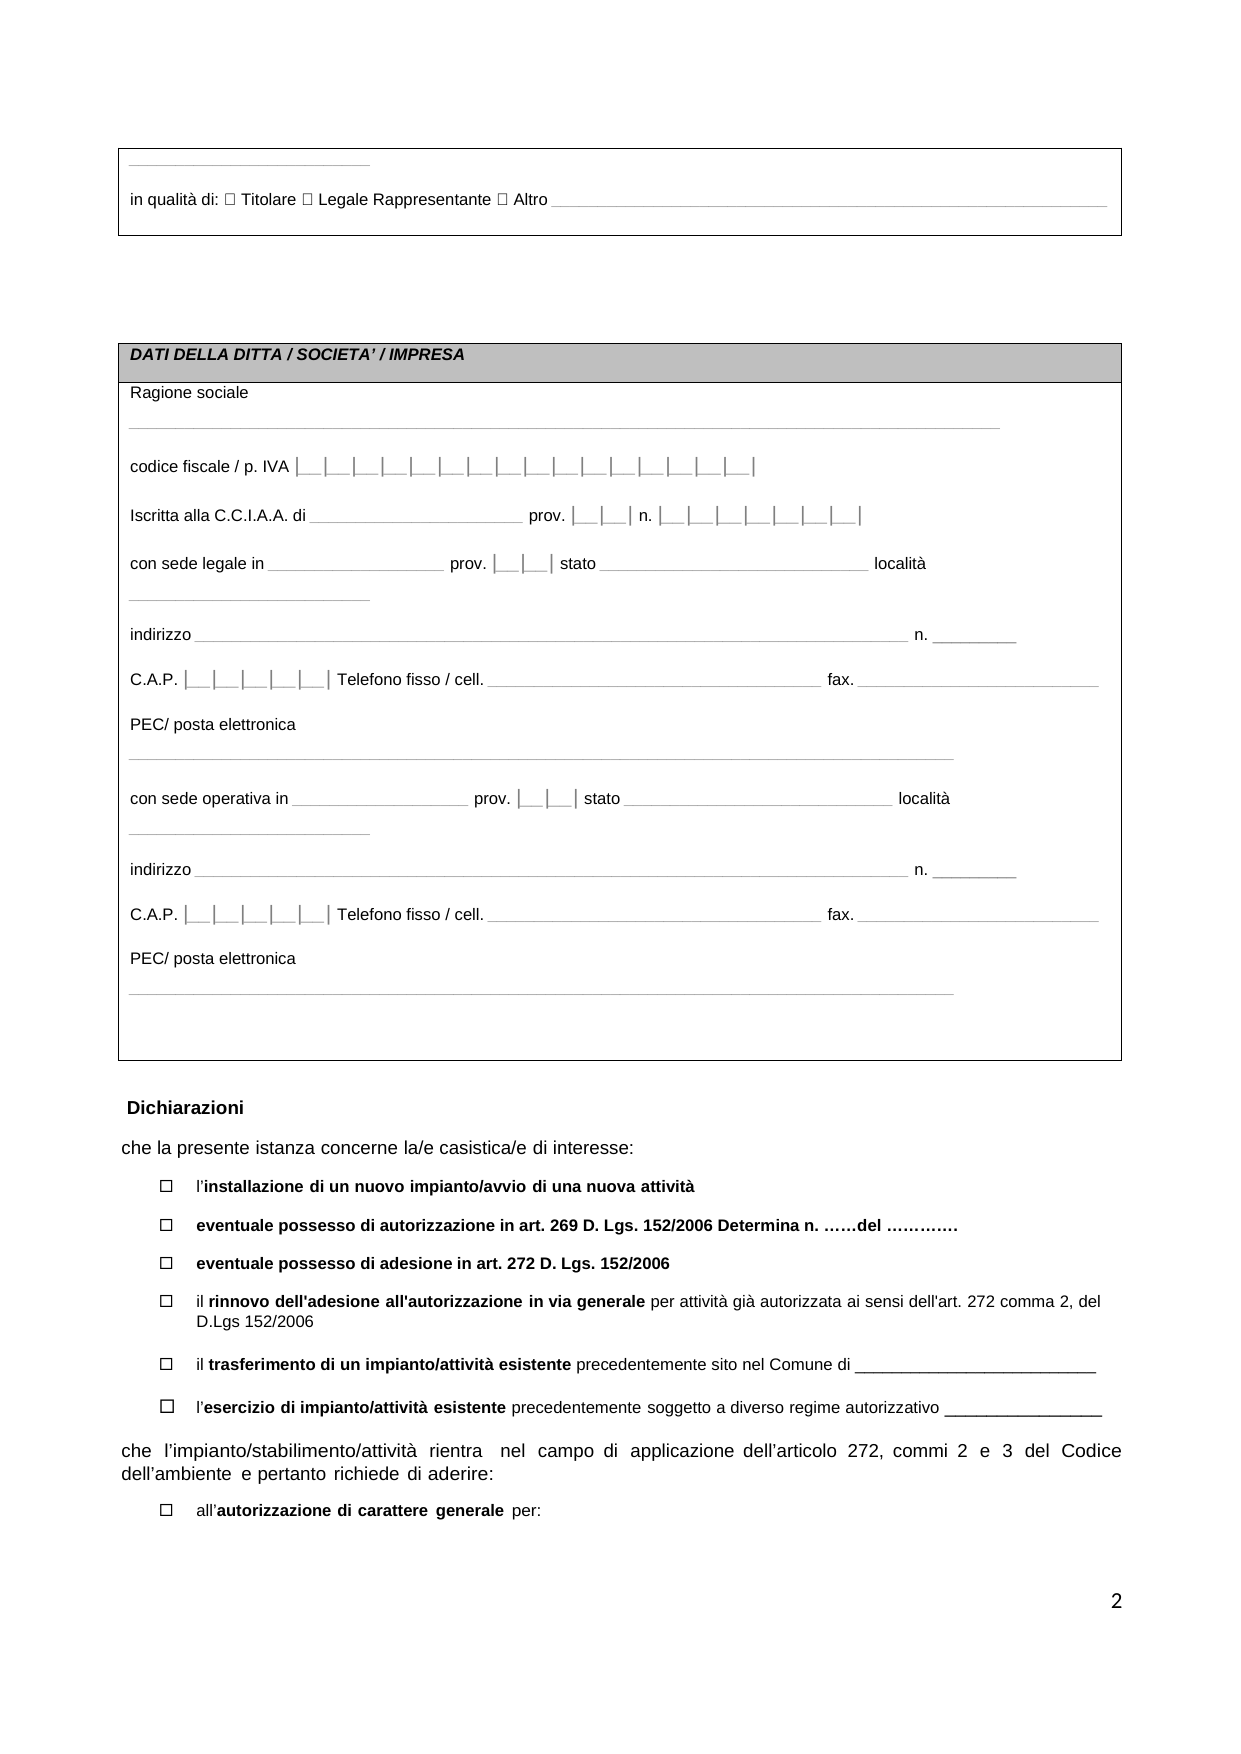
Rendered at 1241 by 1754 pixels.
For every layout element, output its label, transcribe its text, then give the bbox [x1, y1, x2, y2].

list eventuale possesso di autorizzazione in art. 269 D. Lgs. 152/2006 Determina n. ……del …………. [159, 1215, 1122, 1235]
text che l’impianto/stabilimento/attività rientra nel campo di applicazione dell’articolo 272, commi 2 e 3 del Codice dell’ambiente e pertanto richiede di aderire: [121, 1439, 1122, 1484]
list l’esercizio di impianto/attività esistente precedentemente soggetto a diverso regime autorizzativo _______________ [159, 1396, 1122, 1417]
text Dichiarazioni [121, 1097, 1122, 1119]
text che la presente istanza concerne la/e casistica/e di interesse: [121, 1137, 1122, 1159]
table_header DATI DELLA DITTA / SOCIETA’ / IMPRESA [119, 344, 1121, 382]
list eventuale possesso di adesione in art. 272 D. Lgs. 152/2006 [159, 1254, 1122, 1273]
list l’installazione di un nuovo impianto/avvio di una nuova attività [159, 1177, 1122, 1196]
list il rinnovo dell'adesione all'autorizzazione in via generale per attività già autorizzata ai sensi dell'art. 272 comma 2, del D.Lgs 152/2006 [159, 1292, 1122, 1331]
list all’autorizzazione di carattere generale per: [159, 1503, 1134, 1519]
table_cell Ragione sociale ______________________________________________________________________________________________ codice fiscale / p. IVA |__|__|__|__|__|__|__|__|__|__|__|__|__|__|__|__| Iscritta alla C.C.I.A.A. di _______________________ prov. |__|__| n. |__|__|__|__|__|__|__| con sede legale in ___________________ prov. |__|__| stato _____________________________ località __________________________ indirizzo _____________________________________________________________________________ n. _________ C.A.P. |__|__|__|__|__| Telefono fisso / cell. ____________________________________ fax. __________________________ PEC/ posta elettronica _________________________________________________________________________________________ con sede operativa in ___________________ prov. |__|__| stato _____________________________ località __________________________ indirizzo _____________________________________________________________________________ n. _________ C.A.P. |__|__|__|__|__| Telefono fisso / cell. ____________________________________ fax. __________________________ PEC/ posta elettronica _________________________________________________________________________________________ [119, 383, 1121, 1060]
list il trasferimento di un impianto/attività esistente precedentemente sito nel Comune di __________________________ [159, 1355, 1122, 1374]
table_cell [119, 149, 1121, 235]
